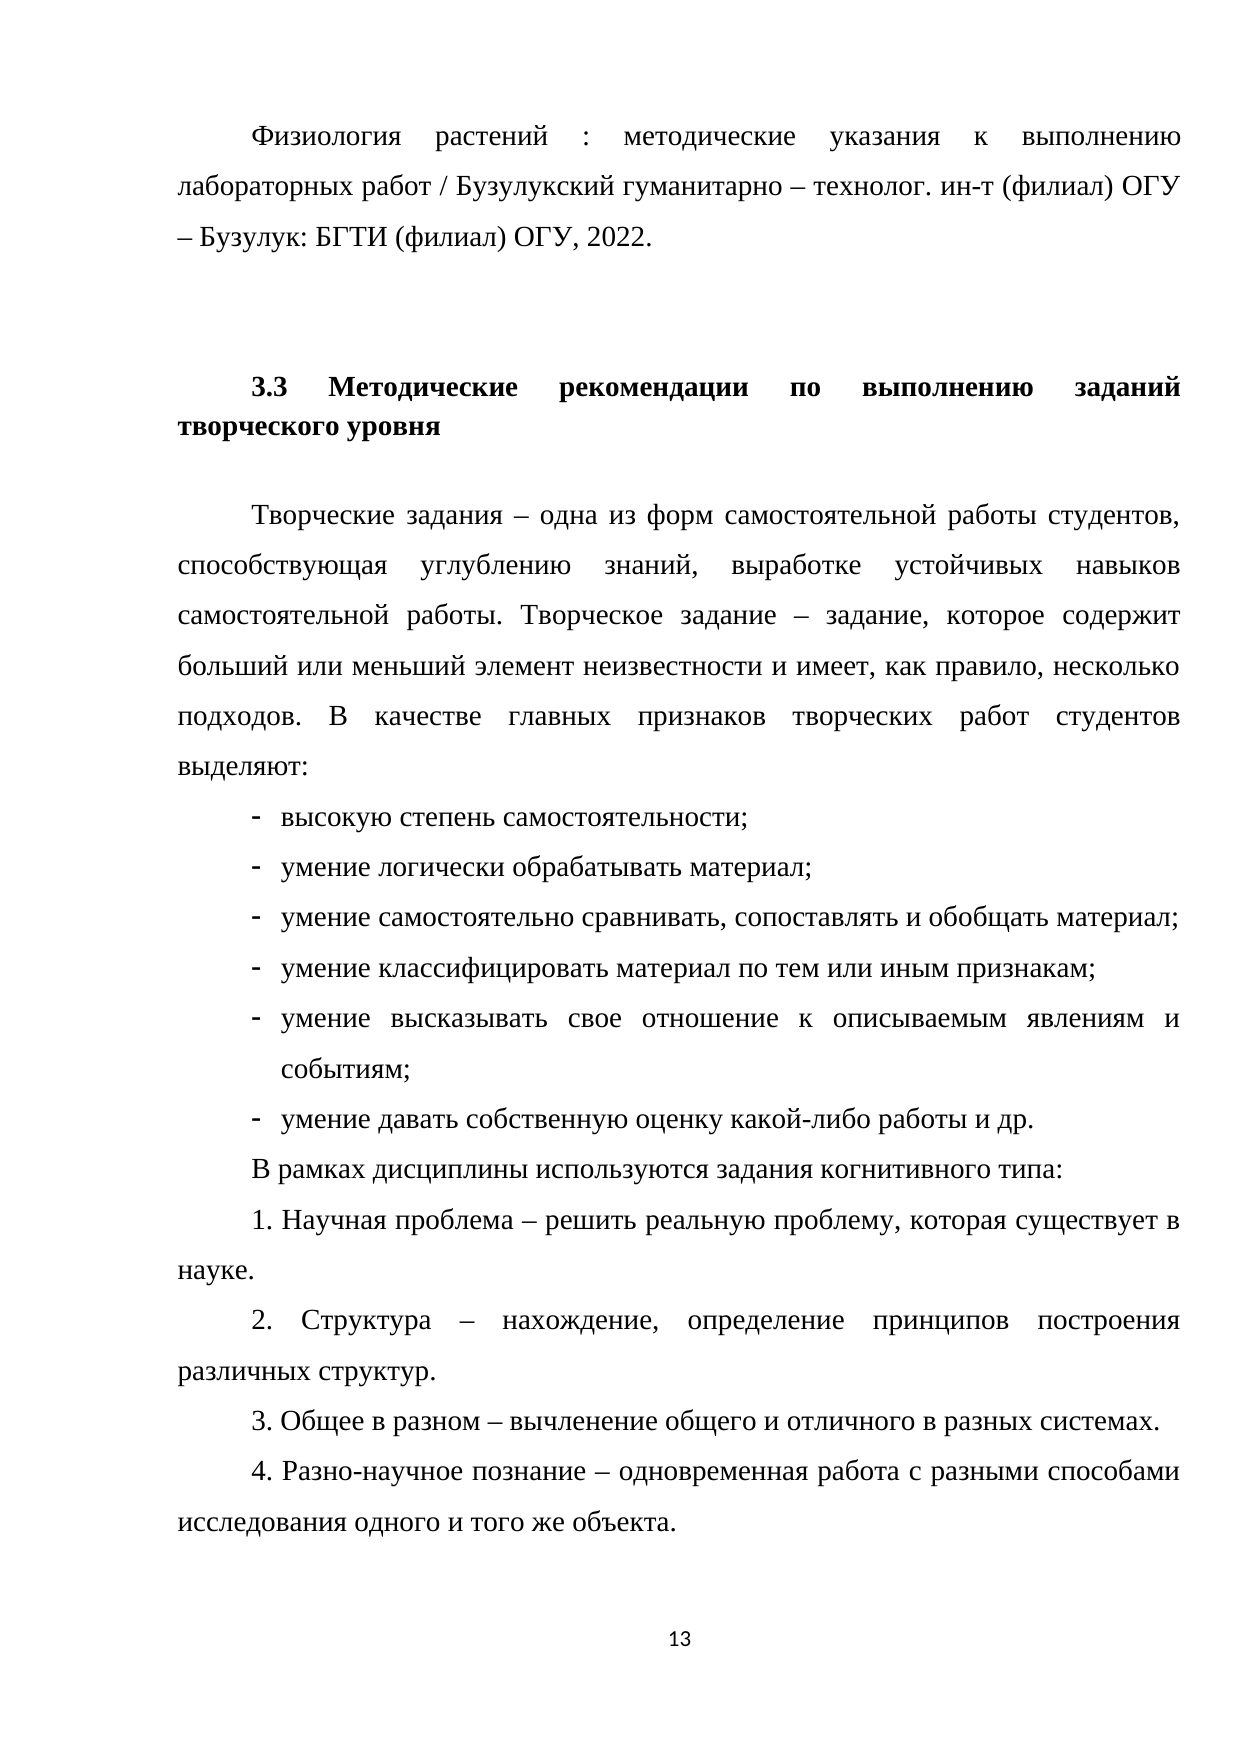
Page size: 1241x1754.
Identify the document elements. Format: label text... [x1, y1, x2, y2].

list умение высказывать свое отношение к описываемым явлениям и событиям; [251, 1000, 1181, 1084]
subtitle 3.3 Методические рекомендации по выполнению заданий творческого уровня [177, 369, 1181, 441]
text Физиология растений : методические указания к выполнению лабораторных работ / Бузулукский гуманитарно – технолог. ин-т (филиал) ОГУ – Бузулук: БГТИ (филиал) ОГУ, 2022. [177, 118, 1181, 252]
list высокую степень самостоятельности; [251, 799, 1181, 832]
list умение давать собственную оценку какой-либо работы и др. [251, 1101, 1181, 1135]
text В рамках дисциплины используются задания когнитивного типа: [177, 1151, 1181, 1185]
list умение самостоятельно сравнивать, сопоставлять и обобщать материал; [251, 899, 1181, 933]
text 2. Структура – нахождение, определение принципов построения различных структур. [177, 1302, 1181, 1386]
text Творческие задания – одна из форм самостоятельной работы студентов, способствующая углублению знаний, выработке устойчивых навыков самостоятельной работы. Творческое задание – задание, которое содержит больший или меньший элемент неизвестности и имеет, как правило, несколько подходов. В качестве главных признаков творческих работ студентов выделяют: [177, 497, 1181, 782]
text 1. Научная проблема – решить реальную проблему, которая существует в науке. [177, 1202, 1181, 1286]
text 4. Разно-научное познание – одновременная работа с разными способами исследования одного и того же объекта. [177, 1453, 1181, 1537]
list умение логически обрабатывать материал; [251, 849, 1181, 883]
text 3. Общее в разном – вычленение общего и отличного в разных системах. [177, 1403, 1181, 1437]
list умение классифицировать материал по тем или иным признакам; [251, 950, 1181, 983]
